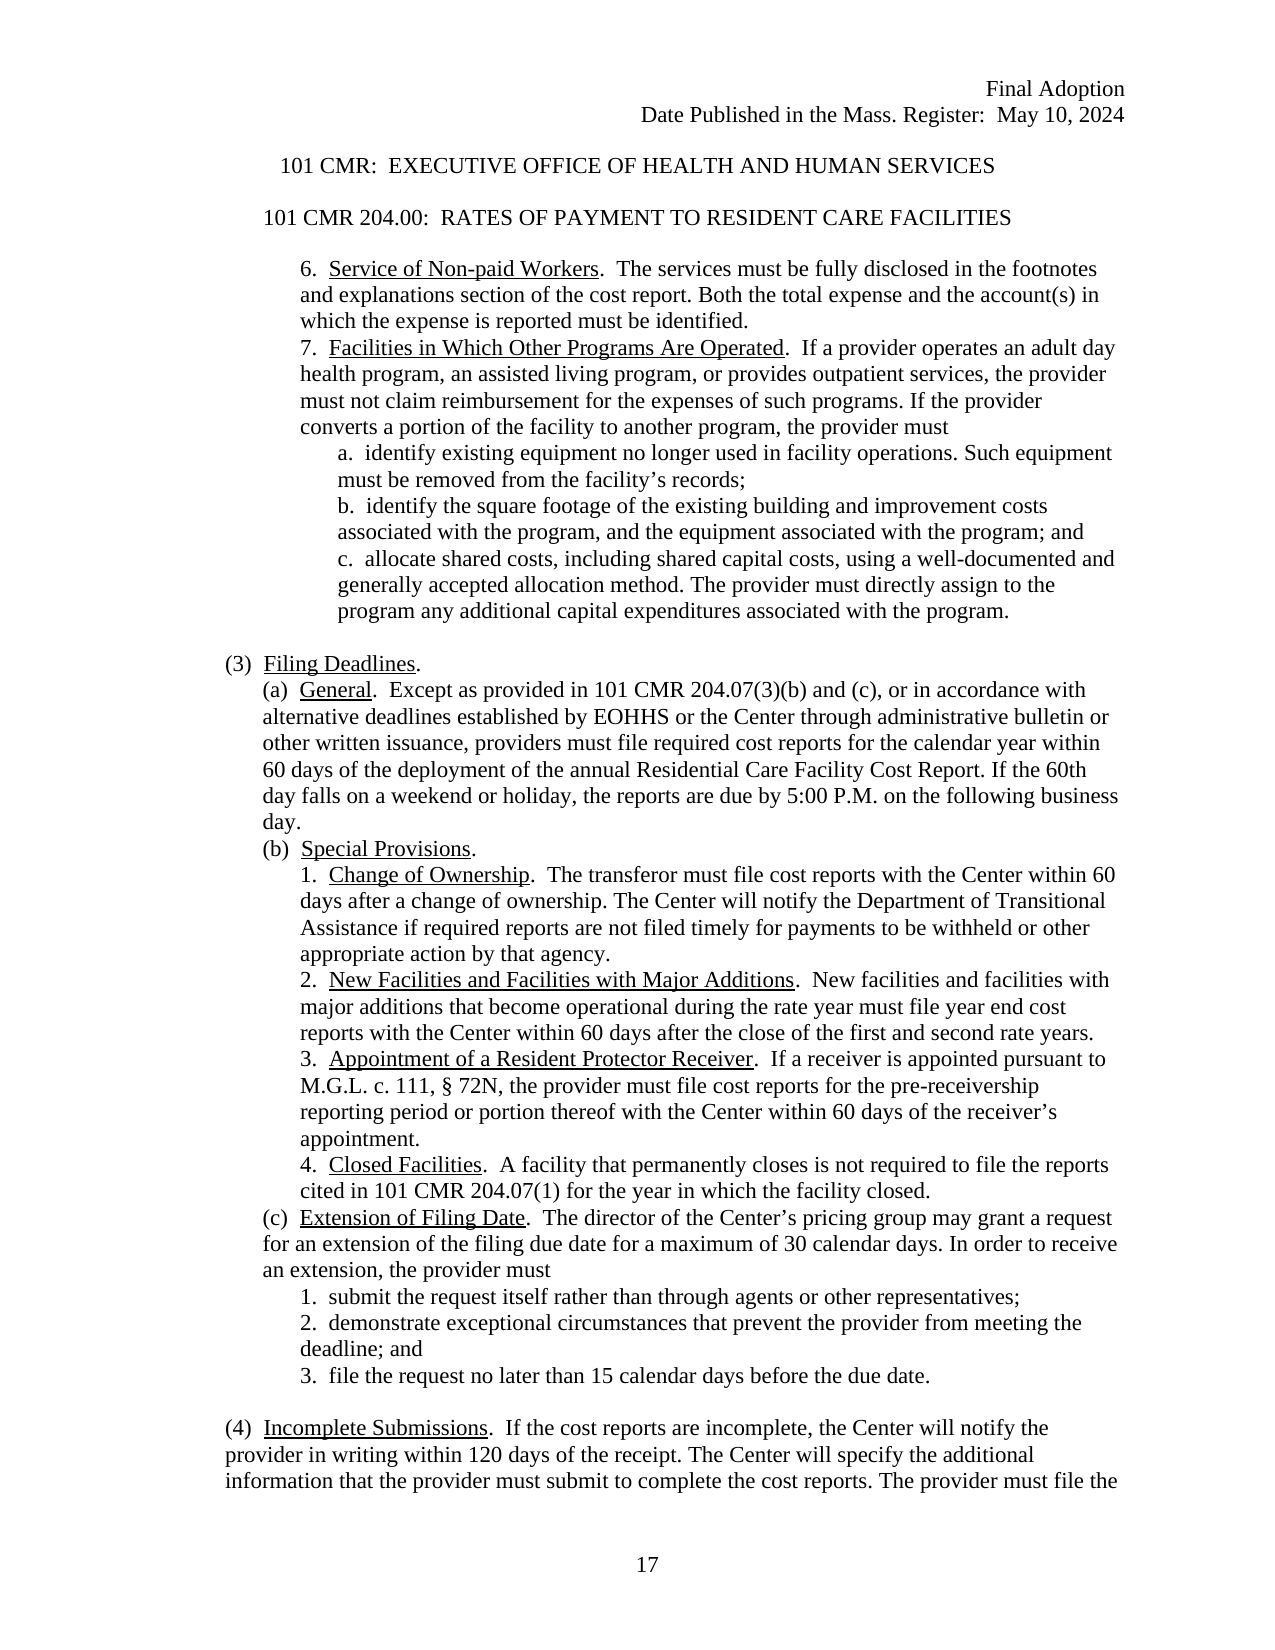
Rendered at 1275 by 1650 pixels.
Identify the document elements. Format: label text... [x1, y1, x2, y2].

text 7. Facilities in Which Other Programs Are Operated. If a provider operates an adult day health program, an assisted living program, or provides outpatient services, the provider must not claim reimbursement for the expenses of such programs. If the provider converts a portion of the facility to another program, the provider must [300, 334, 1125, 439]
text (c) Extension of Filing Date. The director of the Center’s pricing group may grant a request for an extension of the filing due date for a maximum of 30 calendar days. In order to receive an extension, the provider must [262, 1204, 1125, 1283]
text 6. Service of Non-paid Workers. The services must be fully disclosed in the footnotes and explanations section of the cost report. Both the total expense and the account(s) in which the expense is reported must be identified. [300, 255, 1125, 334]
text 1. submit the request itself rather than through agents or other representatives; [300, 1283, 1125, 1309]
text 2. demonstrate exceptional circumstances that prevent the provider from meeting the deadline; and [300, 1309, 1125, 1362]
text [225, 1414, 1125, 1493]
text 2. New Facilities and Facilities with Major Additions. New facilities and facilities with major additions that become operational during the rate year must file year end cost reports with the Center within 60 days after the close of the first and second rate years. [300, 966, 1125, 1046]
text c. allocate shared costs, including shared capital costs, using a well-documented and generally accepted allocation method. The provider must directly assign to the program any additional capital expenditures associated with the program. [337, 545, 1125, 624]
text 4. Closed Facilities. A facility that permanently closes is not required to file the reports cited in 101 CMR 204.07(1) for the year in which the facility closed. [300, 1151, 1125, 1204]
text a. identify existing equipment no longer used in facility operations. Such equipment must be removed from the facility’s records; [337, 439, 1125, 492]
text b. identify the square footage of the existing building and improvement costs associated with the program, and the equipment associated with the program; and [337, 492, 1125, 545]
text (b) Special Provisions. [262, 835, 1125, 861]
text 3. file the request no later than 15 calendar days before the due date. [300, 1362, 1125, 1388]
text 1. Change of Ownership. The transferor must file cost reports with the Center within 60 days after a change of ownership. The Center will notify the Department of Transitional Assistance if required reports are not filed timely for payments to be withheld or other appropriate action by that agency. [300, 861, 1125, 966]
text 3. Appointment of a Resident Protector Receiver. If a receiver is appointed pursuant to M.G.L. c. 111, § 72N, the provider must file cost reports for the pre-receivership reporting period or portion thereof with the Center within 60 days of the receiver’s appointment. [300, 1046, 1125, 1151]
text (a) General. Except as provided in 101 CMR 204.07(3)(b) and (c), or in accordance with alternative deadlines established by EOHHS or the Center through administrative bulletin or other written issuance, providers must file required cost reports for the calendar year within 60 days of the deployment of the annual Residential Care Facility Cost Report. If the 60th day falls on a weekend or holiday, the reports are due by 5:00 P.M. on the following business day. [262, 677, 1125, 835]
text (3) Filing Deadlines. [225, 650, 1125, 677]
